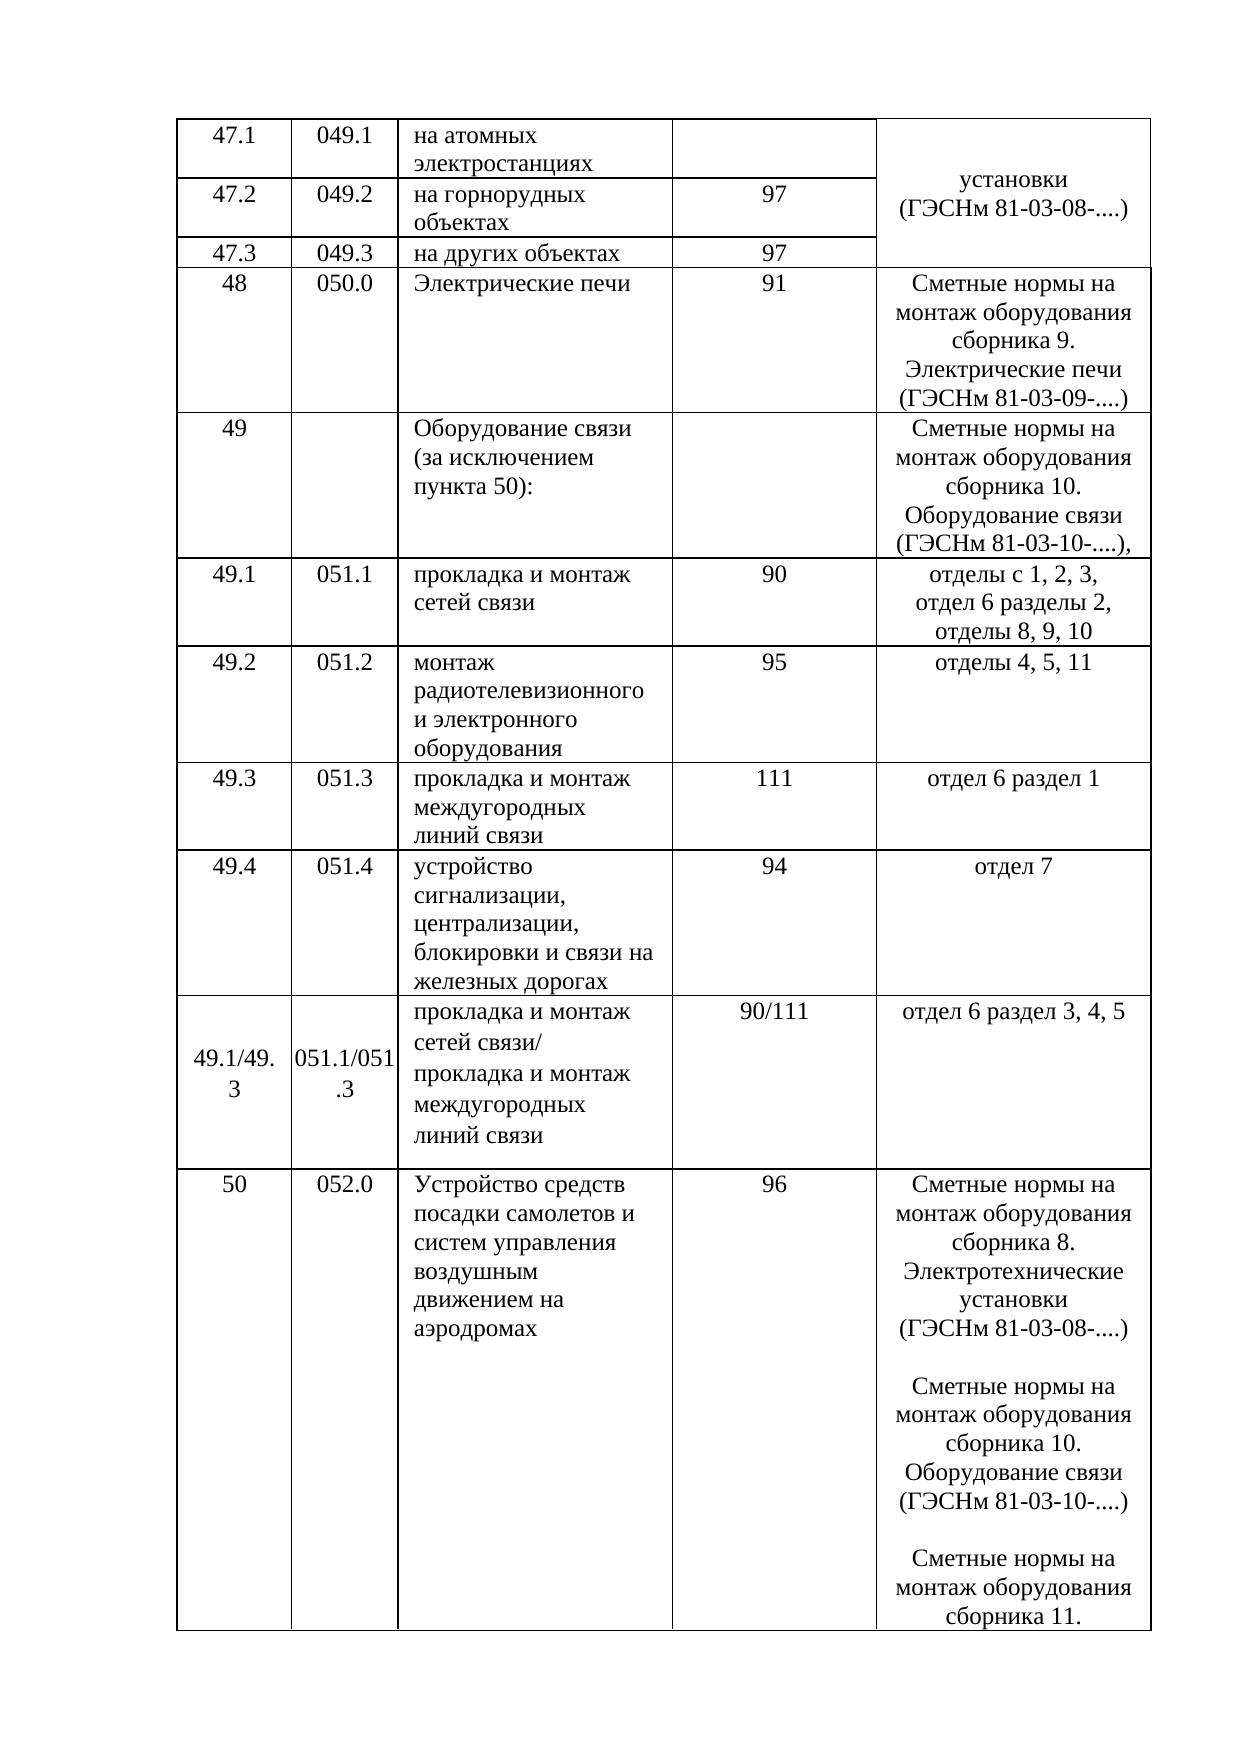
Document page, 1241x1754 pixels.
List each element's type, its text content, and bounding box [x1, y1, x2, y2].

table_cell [877, 119, 1150, 267]
table_cell 90 [673, 559, 876, 645]
table_cell на горнорудных объектах [399, 179, 672, 236]
table_cell Электрические печи [399, 268, 672, 412]
table_cell на других объектах [399, 238, 672, 267]
table_cell 051.3 [292, 763, 397, 849]
table_cell 50 [178, 1170, 291, 1629]
table_cell отдел 6 раздел 3, 4, 5 [877, 996, 1150, 1168]
table_cell прокладка и монтаж сетей связи [399, 559, 672, 645]
table_cell 96 [673, 1170, 876, 1629]
table_cell отделы 4, 5, 11 [877, 647, 1150, 762]
table_cell Сметные нормы на монтаж оборудования сборника 9. Электрические печи (ГЭСНм 81-03-09-....) [877, 268, 1150, 412]
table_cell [877, 1170, 1150, 1629]
table_cell 052.0 [292, 1170, 397, 1629]
table_cell 49.1/49.3 [178, 996, 291, 1168]
table_cell отделы с 1, 2, 3, отдел 6 разделы 2, отделы 8, 9, 10 [877, 559, 1150, 645]
table_cell 051.4 [292, 851, 397, 995]
table_cell 97 [673, 238, 876, 267]
table_cell 97 [673, 179, 876, 236]
table_cell 111 [673, 763, 876, 849]
table_cell [292, 413, 397, 557]
table_cell прокладка и монтаж междугородных линий связи [399, 763, 672, 849]
table_cell 47.1 [178, 120, 291, 177]
table_cell 050.0 [292, 268, 397, 412]
table_cell 49.3 [178, 763, 291, 849]
table_cell [673, 120, 876, 177]
table_cell 94 [673, 851, 876, 995]
table_cell Сметные нормы на монтаж оборудования сборника 10. Оборудование связи (ГЭСНм 81-03-10-....), [877, 413, 1150, 557]
table_cell 49.4 [178, 851, 291, 995]
table_cell Оборудование связи (за исключением пункта 50): [399, 413, 672, 557]
table_cell 91 [673, 268, 876, 412]
table_cell 49.1 [178, 559, 291, 645]
table_cell 49.2 [178, 647, 291, 762]
table_cell монтаж радиотелевизионного и электронного оборудования [399, 647, 672, 762]
table_cell отдел 6 раздел 1 [877, 763, 1150, 849]
table_cell на атомных электростанциях [399, 120, 672, 177]
table_cell отдел 7 [877, 851, 1150, 995]
table_cell [673, 413, 876, 557]
table_cell 049.3 [292, 238, 397, 267]
table_cell 051.2 [292, 647, 397, 762]
table_cell 48 [178, 268, 291, 412]
table_cell 051.1/051.3 [292, 996, 397, 1168]
table_cell 47.2 [178, 179, 291, 236]
table_cell 47.3 [178, 238, 291, 267]
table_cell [399, 1170, 672, 1629]
table_cell устройство сигнализации, централизации, блокировки и связи на железных дорогах [399, 851, 672, 995]
table_cell прокладка и монтаж сетей связи/ прокладка и монтаж междугородных линий связи [399, 996, 672, 1168]
table_cell 90/111 [673, 996, 876, 1168]
table_cell 049.2 [292, 179, 397, 236]
table_cell 051.1 [292, 559, 397, 645]
table_cell 49 [178, 413, 291, 557]
table_cell 049.1 [292, 120, 397, 177]
table_cell 95 [673, 647, 876, 762]
